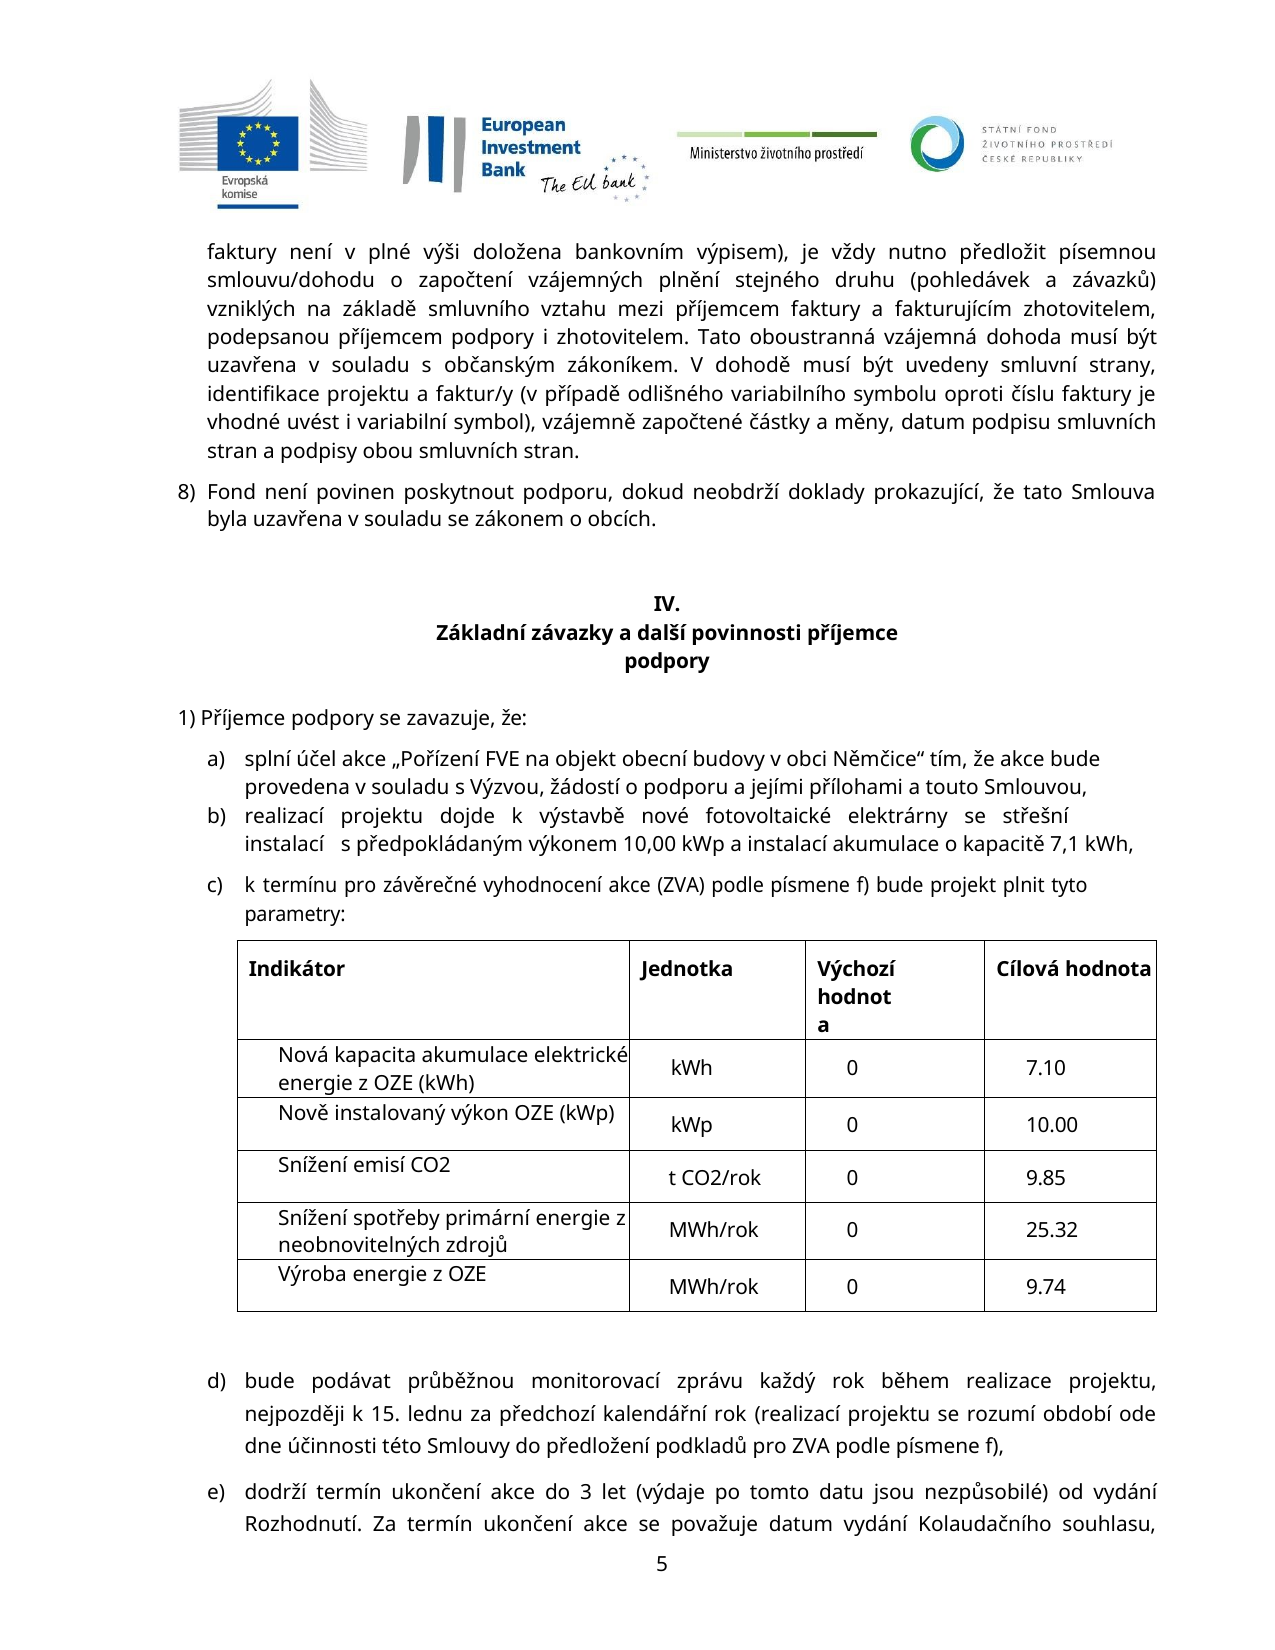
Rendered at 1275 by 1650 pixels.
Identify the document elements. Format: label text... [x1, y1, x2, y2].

table_cell kWh [630, 1040, 805, 1097]
table_cell t CO2/rok [630, 1151, 805, 1202]
list realizací projektu dojde k výstavbě nové fotovoltaické elektrárny se střešní instalací s předpokládaným výkonem 10,00 kWp a instalací akumulace o kapacitě 7,1 kWh, [207, 801, 1156, 858]
table_cell 0 [806, 1151, 984, 1202]
table_header Cílová hodnota [985, 941, 1156, 1039]
table_cell 0 [806, 1040, 984, 1097]
table_cell 7.10 [985, 1040, 1156, 1097]
picture [177, 73, 1115, 213]
subtitle Základní závazky a další povinnosti příjemce podpory [406, 618, 928, 675]
table_cell 9.85 [985, 1151, 1156, 1202]
list Příjemce podpory se zavazuje, že: [177, 703, 1169, 731]
table_cell Snížení emisí CO2 [238, 1151, 629, 1202]
table_cell Výroba energie z OZE [238, 1260, 629, 1311]
table_header Indikátor [238, 941, 629, 1039]
table_cell Snížení spotřeby primární energie z neobnovitelných zdrojů [238, 1203, 629, 1258]
table_cell 25.32 [985, 1203, 1156, 1258]
table_cell MWh/rok [630, 1260, 805, 1311]
list bude podávat průběžnou monitorovací zprávu každý rok během realizace projektu, nejpozději k 15. lednu za předchozí kalendářní rok (realizací projektu se rozumí období ode dne účinnosti této Smlouvy do předložení podkladů pro ZVA podle písmene f), [207, 1366, 1157, 1460]
table_cell 0 [806, 1203, 984, 1258]
subtitle IV. [494, 589, 841, 618]
table_cell 10.00 [985, 1098, 1156, 1149]
text faktury není v plné výši doložena bankovním výpisem), je vždy nutno předložit písemnou smlouvu/dohodu o započtení vzájemných plnění stejného druhu (pohledávek a závazků) vzniklých na základě smluvního vztahu mezi příjemcem faktury a fakturujícím zhotovitelem, podepsanou příjemcem podpory i zhotovitelem. Tato oboustranná vzájemná dohoda musí být uzavřena v souladu s občanským zákoníkem. V dohodě musí být uvedeny smluvní strany, identifikace projektu a faktur/y (v případě odlišného variabilního symbolu oproti číslu faktury je vhodné uvést i variabilní symbol), vzájemně započtené částky a měny, datum podpisu smluvních stran a podpisy obou smluvních stran. [207, 237, 1157, 464]
table_cell Nová kapacita akumulace elektrické energie z OZE (kWh) [238, 1040, 629, 1097]
list splní účel akce „Pořízení FVE na objekt obecní budovy v obci Němčice“ tím, že akce bude provedena v souladu s Výzvou, žádostí o podporu a jejími přílohami a touto Smlouvou, [207, 744, 1157, 801]
list k termínu pro závěrečné vyhodnocení akce (ZVA) podle písmene f) bude projekt plnit tyto parametry: [207, 870, 1169, 927]
table_header Výchozí hodnota [806, 941, 984, 1039]
table_header Jednotka [630, 941, 805, 1039]
table_cell MWh/rok [630, 1203, 805, 1258]
table_cell 0 [806, 1260, 984, 1311]
table_cell Nově instalovaný výkon OZE (kWp) [238, 1098, 629, 1149]
table_cell kWp [630, 1098, 805, 1149]
table_cell 0 [806, 1098, 984, 1149]
list Fond není povinen poskytnout podporu, dokud neobdrží doklady prokazující, že tato Smlouva byla uzavřena v souladu se zákonem o obcích. [177, 477, 1156, 533]
table_cell 9.74 [985, 1260, 1156, 1311]
